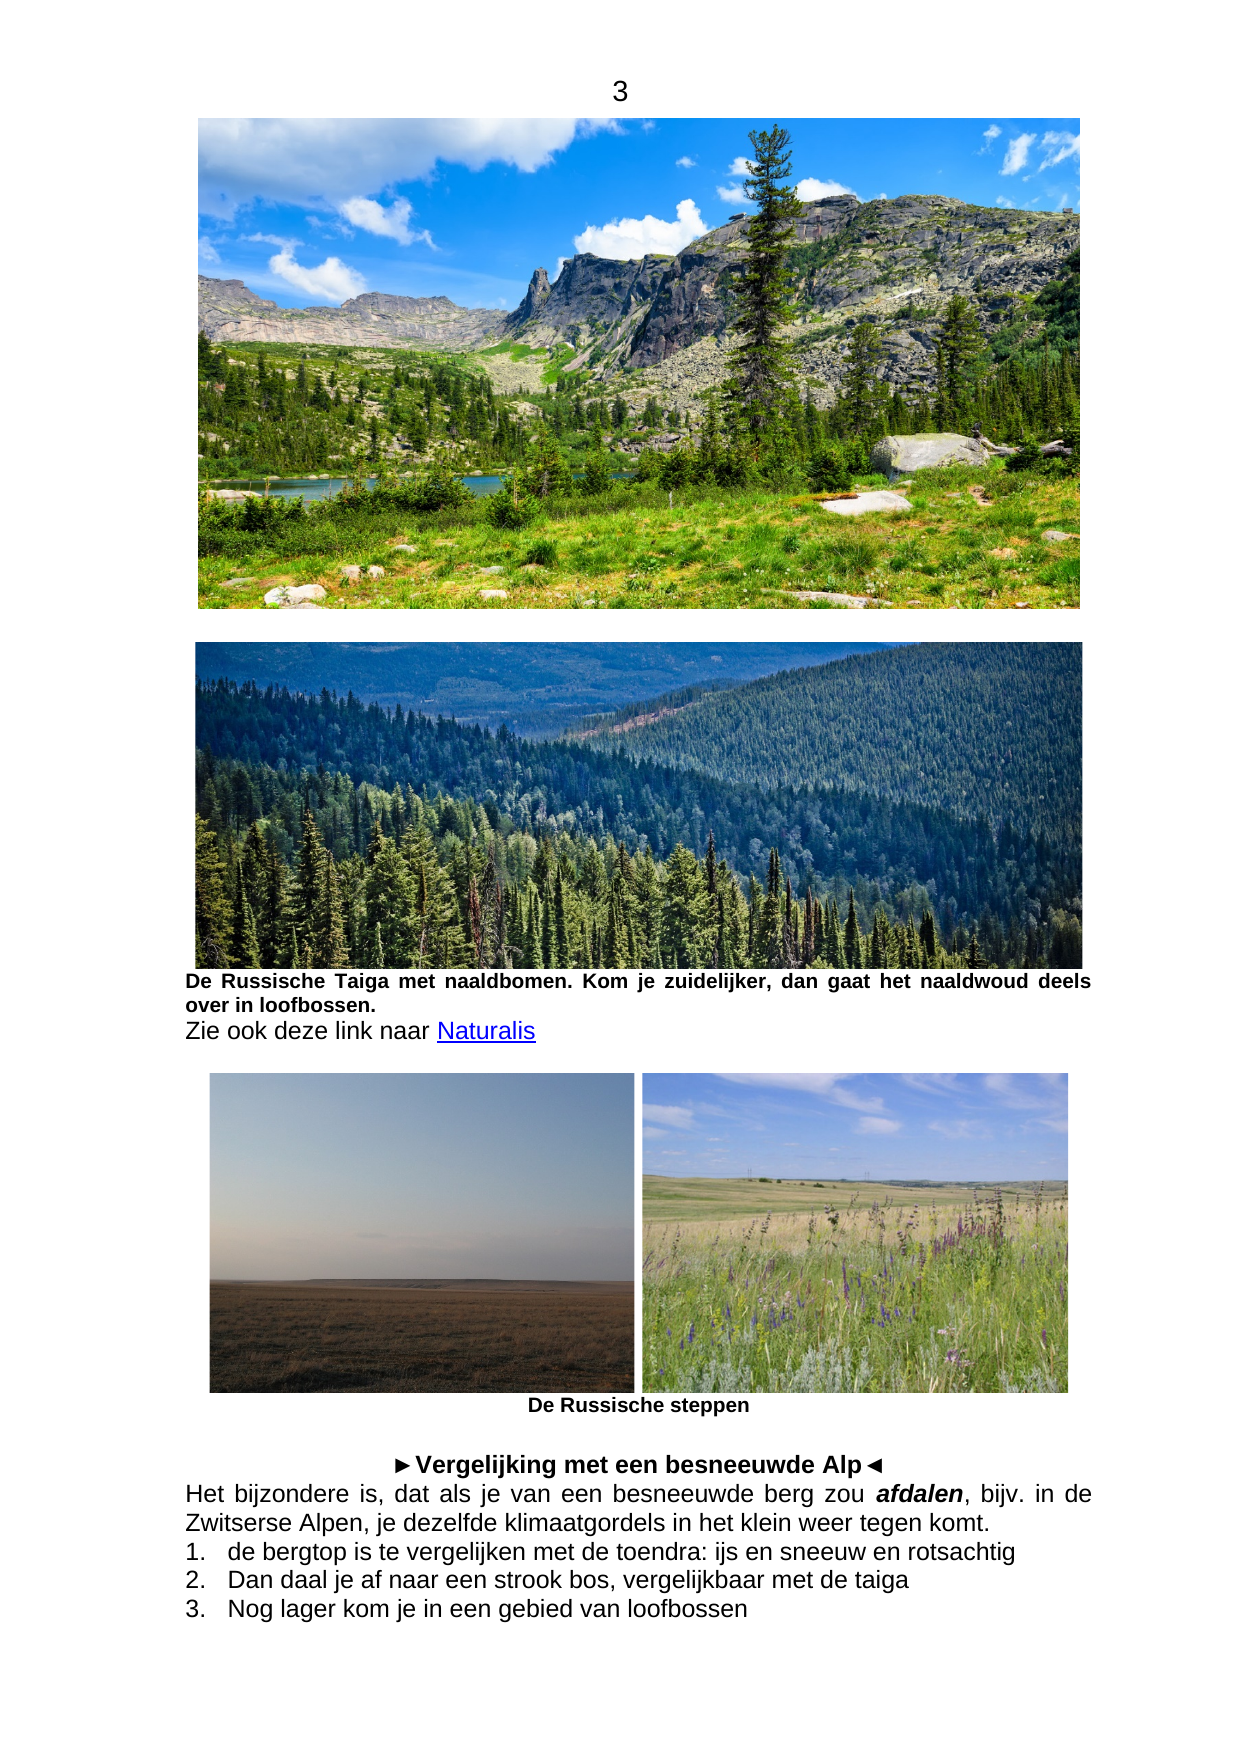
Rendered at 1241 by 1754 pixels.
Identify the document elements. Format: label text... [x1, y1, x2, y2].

text Het bijzondere is, dat als je van een besneeuwde berg zou afdalen, bijv. in de Zwitserse Alpen, je dezelfde klimaatgordels in het klein weer tegen komt. [185, 1479, 1092, 1537]
text ►Vergelijking met een besneeuwde Alp◄ [185, 1450, 1092, 1479]
list Dan daal je af naar een strook bos, vergelijkbaar met de taiga [185, 1565, 1092, 1594]
text De Russische steppen [185, 1393, 1092, 1417]
picture [195, 642, 1083, 969]
list Nog lager kom je in een gebied van loofbossen [185, 1594, 1092, 1623]
list de bergtop is te vergelijken met de toendra: ijs en sneeuw en rotsachtig [185, 1537, 1092, 1565]
text Zie ook deze link naar Naturalis [185, 1016, 1092, 1045]
picture [209, 1073, 635, 1393]
picture [642, 1073, 1069, 1393]
picture [198, 118, 1080, 609]
text De Russische Taiga met naaldbomen. Kom je zuidelijker, dan gaat het naaldwoud deels over in loofbossen. [185, 968, 1092, 1016]
